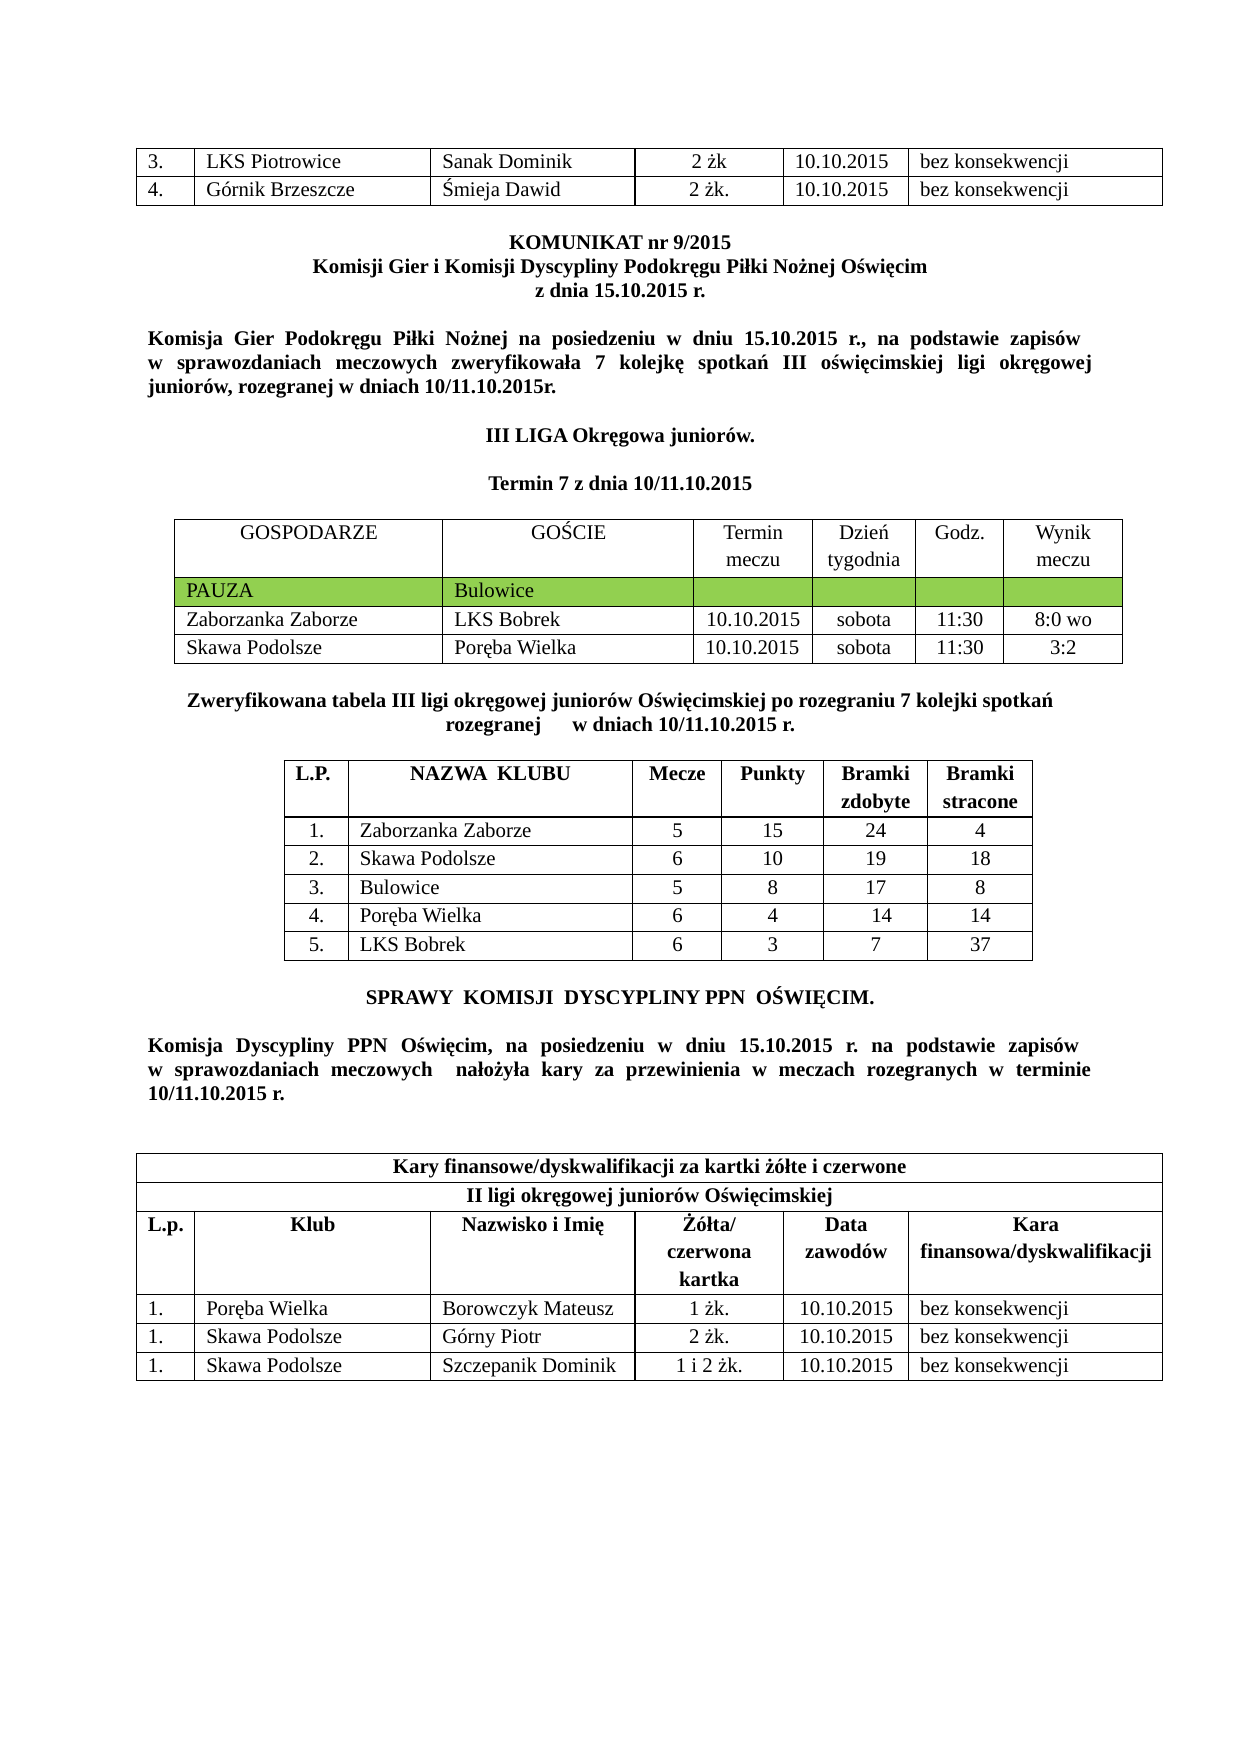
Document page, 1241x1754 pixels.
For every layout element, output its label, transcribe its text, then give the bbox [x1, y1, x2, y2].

table_cell 2 żk [636, 149, 783, 176]
table_cell 5. [285, 932, 348, 960]
table_header NAZWA KLUBU [349, 761, 632, 816]
text Komisja Gier Podokręgu Piłki Nożnej na posiedzeniu w dniu 15.10.2015 r., na podstawie zapisów w sprawozdaniach meczowych zweryfikowała 7 kolejkę spotkań III oświęcimskiej ligi okręgowej juniorów, rozegranej w dniach 10/11.10.2015r. [148, 326, 1093, 398]
table_cell bez konsekwencji [909, 1324, 1162, 1352]
table_header Mecze [633, 761, 721, 816]
text KOMUNIKAT nr 9/2015 [148, 230, 1093, 254]
table_cell 8:0 wo [1004, 607, 1122, 634]
text Termin 7 z dnia 10/11.10.2015 [148, 471, 1093, 495]
text z dnia 15.10.2015 r. [148, 278, 1093, 302]
table_cell 1. [137, 1324, 194, 1352]
table_cell sobota [813, 607, 915, 634]
table_cell 4 [722, 904, 823, 931]
table_header Bramki stracone [928, 761, 1032, 816]
table_cell bez konsekwencji [909, 149, 1162, 176]
table_cell L.p. [137, 1212, 194, 1294]
table_cell 8 [928, 875, 1032, 902]
table_cell Bulowice [349, 875, 632, 902]
table_cell 4 [928, 818, 1032, 845]
table_cell bez konsekwencji [909, 1295, 1162, 1323]
table_cell 6 [633, 904, 721, 931]
table_cell Data zawodów [784, 1212, 908, 1294]
table_cell 17 [824, 875, 927, 902]
table_cell sobota [813, 635, 915, 663]
table_cell 7 [824, 932, 927, 960]
table_cell 1. [137, 1295, 194, 1323]
table_cell LKS Piotrowice [195, 149, 430, 176]
table_cell Zaborzanka Zaborze [175, 607, 442, 634]
table_cell 6 [633, 846, 721, 874]
table_cell 10.10.2015 [784, 1295, 908, 1323]
table_cell bez konsekwencji [909, 1353, 1162, 1380]
table_header Godz. [916, 520, 1003, 577]
table_cell 5 [633, 875, 721, 902]
table_header Wynik meczu [1004, 520, 1122, 577]
table_cell 3:2 [1004, 635, 1122, 663]
table_cell 37 [928, 932, 1032, 960]
table_cell 6 [633, 932, 721, 960]
table_cell Kara finansowa/dyskwalifikacji [909, 1212, 1162, 1294]
table_cell 19 [824, 846, 927, 874]
table_cell Skawa Podolsze [195, 1324, 430, 1352]
table_header L.P. [285, 761, 348, 816]
table_cell 10.10.2015 [784, 1353, 908, 1380]
table_cell Skawa Podolsze [195, 1353, 430, 1380]
table_cell II ligi okręgowej juniorów Oświęcimskiej [137, 1183, 1162, 1211]
table_cell 10.10.2015 [784, 177, 908, 205]
table_cell 18 [928, 846, 1032, 874]
table_cell [916, 578, 1003, 606]
table_cell Górnik Brzeszcze [195, 177, 430, 205]
table_cell Szczepanik Dominik [431, 1353, 634, 1380]
table_cell Śmieja Dawid [431, 177, 634, 205]
table_cell Zaborzanka Zaborze [349, 818, 632, 845]
table_header GOSPODARZE [175, 520, 442, 577]
text III LIGA Okręgowa juniorów. [148, 422, 1093, 447]
table_header Dzień tygodnia [813, 520, 915, 577]
table_cell 14 [928, 904, 1032, 931]
table_cell 8 [722, 875, 823, 902]
table_cell 10 [722, 846, 823, 874]
table_cell 4. [285, 904, 348, 931]
table_cell Sanak Dominik [431, 149, 634, 176]
table_cell 1. [285, 818, 348, 845]
table_cell 4. [137, 177, 194, 205]
table_cell Poręba Wielka [443, 635, 693, 663]
table_cell Klub [195, 1212, 430, 1294]
table_cell Górny Piotr [431, 1324, 634, 1352]
text Komisja Dyscypliny PPN Oświęcim, na posiedzeniu w dniu 15.10.2015 r. na podstawie zapisów w sprawozdaniach meczowych nałożyła kary za przewinienia w meczach rozegranych w terminie 10/11.10.2015 r. [148, 1033, 1093, 1105]
text Zweryfikowana tabela III ligi okręgowej juniorów Oświęcimskiej po rozegraniu 7 kolejki spotkań rozegranej w dniach 10/11.10.2015 r. [148, 688, 1093, 736]
table_cell 10.10.2015 [784, 149, 908, 176]
table_cell 1 żk. [636, 1295, 783, 1323]
table_cell Żółta/czerwona kartka [636, 1212, 783, 1294]
table_cell 10.10.2015 [784, 1324, 908, 1352]
table_header Termin meczu [694, 520, 812, 577]
table_header GOŚCIE [443, 520, 693, 577]
table_cell Borowczyk Mateusz [431, 1295, 634, 1323]
table_cell PAUZA [175, 578, 442, 606]
table_cell 10.10.2015 [694, 607, 812, 634]
table_header Bramki zdobyte [824, 761, 927, 816]
table_cell 14 [824, 904, 927, 931]
table_cell Poręba Wielka [349, 904, 632, 931]
table_cell Poręba Wielka [195, 1295, 430, 1323]
table_cell 2. [285, 846, 348, 874]
table_cell LKS Bobrek [443, 607, 693, 634]
table_cell 1 i 2 żk. [636, 1353, 783, 1380]
table_cell 11:30 [916, 607, 1003, 634]
table_cell 3. [137, 149, 194, 176]
table_header Punkty [722, 761, 823, 816]
table_cell [694, 578, 812, 606]
table_cell 3 [722, 932, 823, 960]
table_cell Bulowice [443, 578, 693, 606]
table_cell 15 [722, 818, 823, 845]
table_cell 2 żk. [636, 177, 783, 205]
table_cell 11:30 [916, 635, 1003, 663]
table_header Kary finansowe/dyskwalifikacji za kartki żółte i czerwone [137, 1154, 1162, 1182]
table_cell LKS Bobrek [349, 932, 632, 960]
table_cell Nazwisko i Imię [431, 1212, 634, 1294]
text SPRAWY KOMISJI DYSCYPLINY PPN OŚWIĘCIM. [148, 985, 1093, 1009]
table_cell [1004, 578, 1122, 606]
table_cell 2 żk. [636, 1324, 783, 1352]
table_cell 24 [824, 818, 927, 845]
table_cell 1. [137, 1353, 194, 1380]
table_cell bez konsekwencji [909, 177, 1162, 205]
table_cell [813, 578, 915, 606]
table_cell Skawa Podolsze [175, 635, 442, 663]
table_cell 10.10.2015 [694, 635, 812, 663]
table_cell 5 [633, 818, 721, 845]
table_cell 3. [285, 875, 348, 902]
table_cell Skawa Podolsze [349, 846, 632, 874]
text Komisji Gier i Komisji Dyscypliny Podokręgu Piłki Nożnej Oświęcim [148, 254, 1093, 278]
